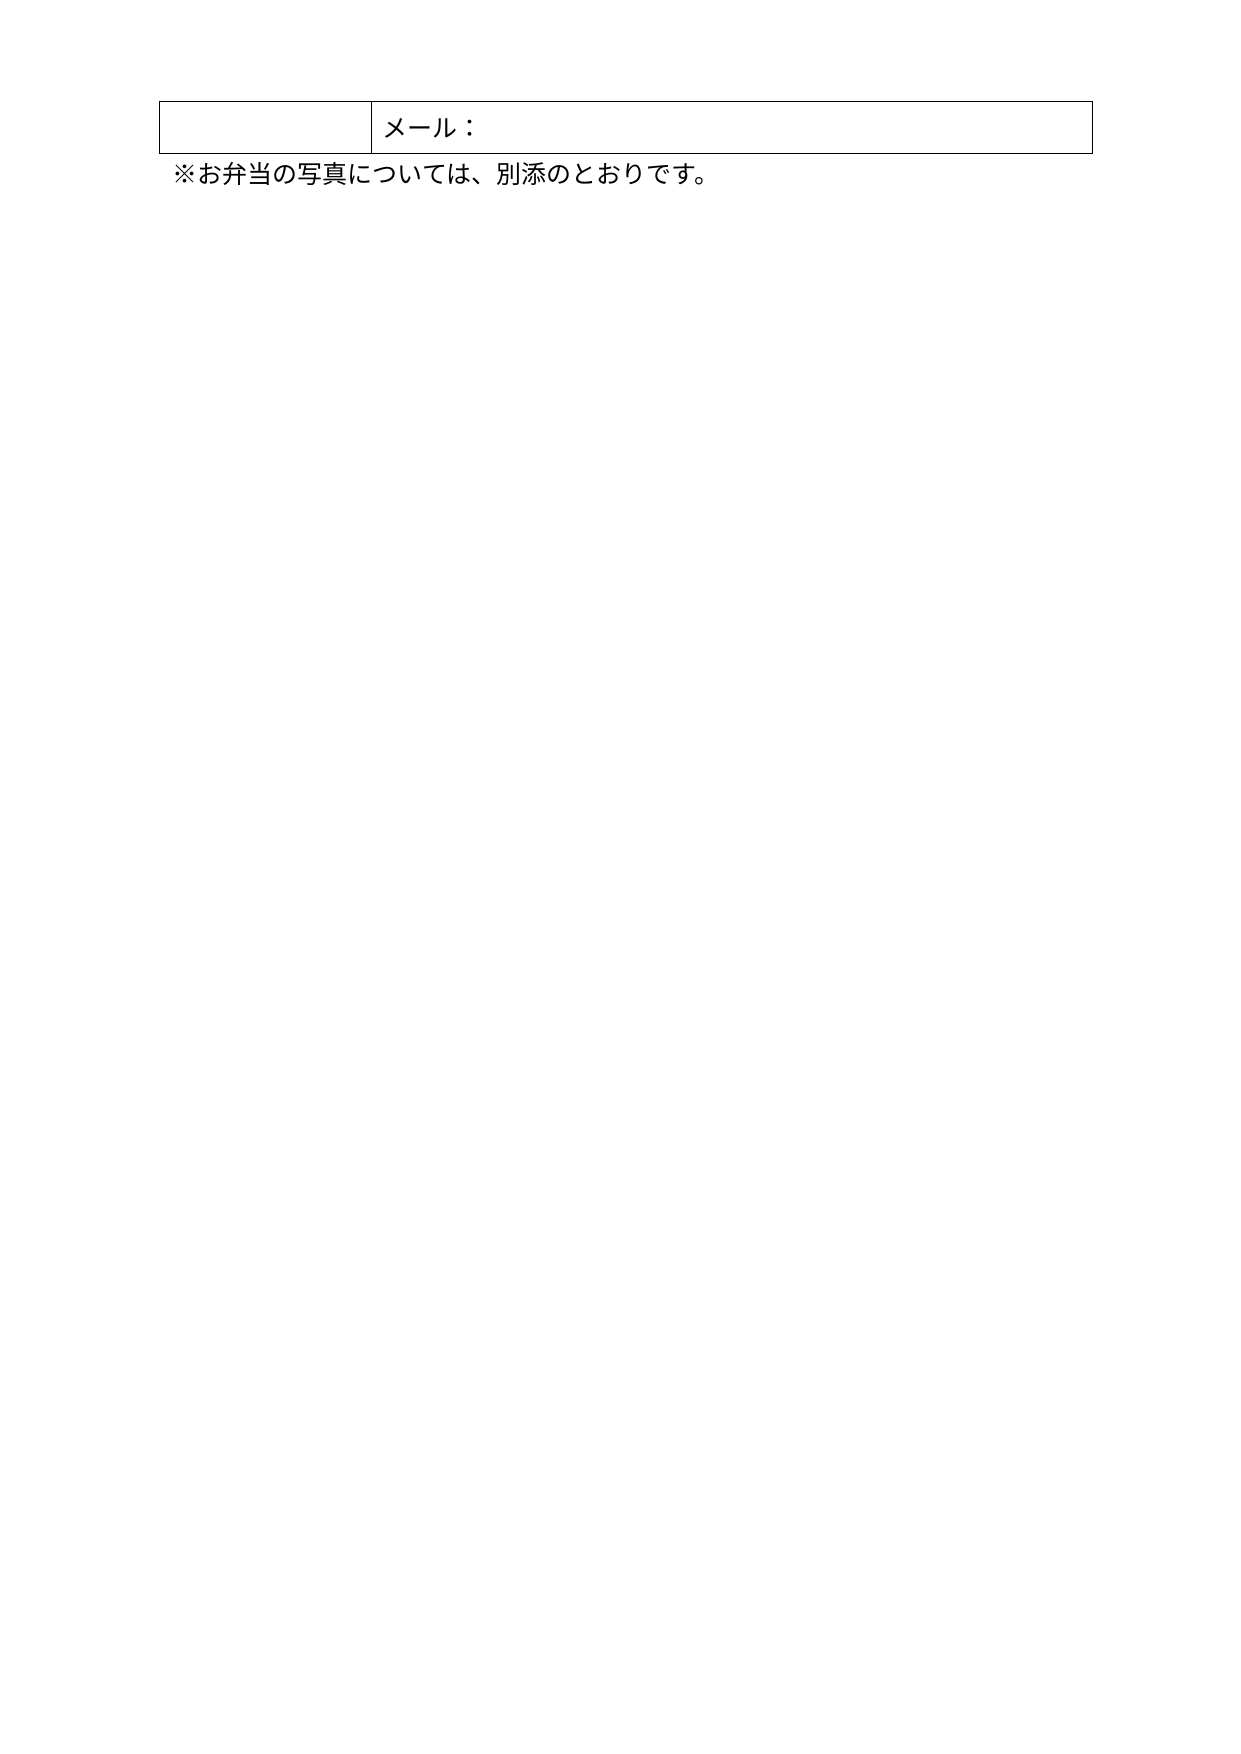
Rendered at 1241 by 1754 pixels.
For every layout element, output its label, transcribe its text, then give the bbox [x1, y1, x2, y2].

text ※お弁当の写真については、別添のとおりです。 [148, 153, 1092, 191]
table_cell メール： [372, 102, 1092, 152]
